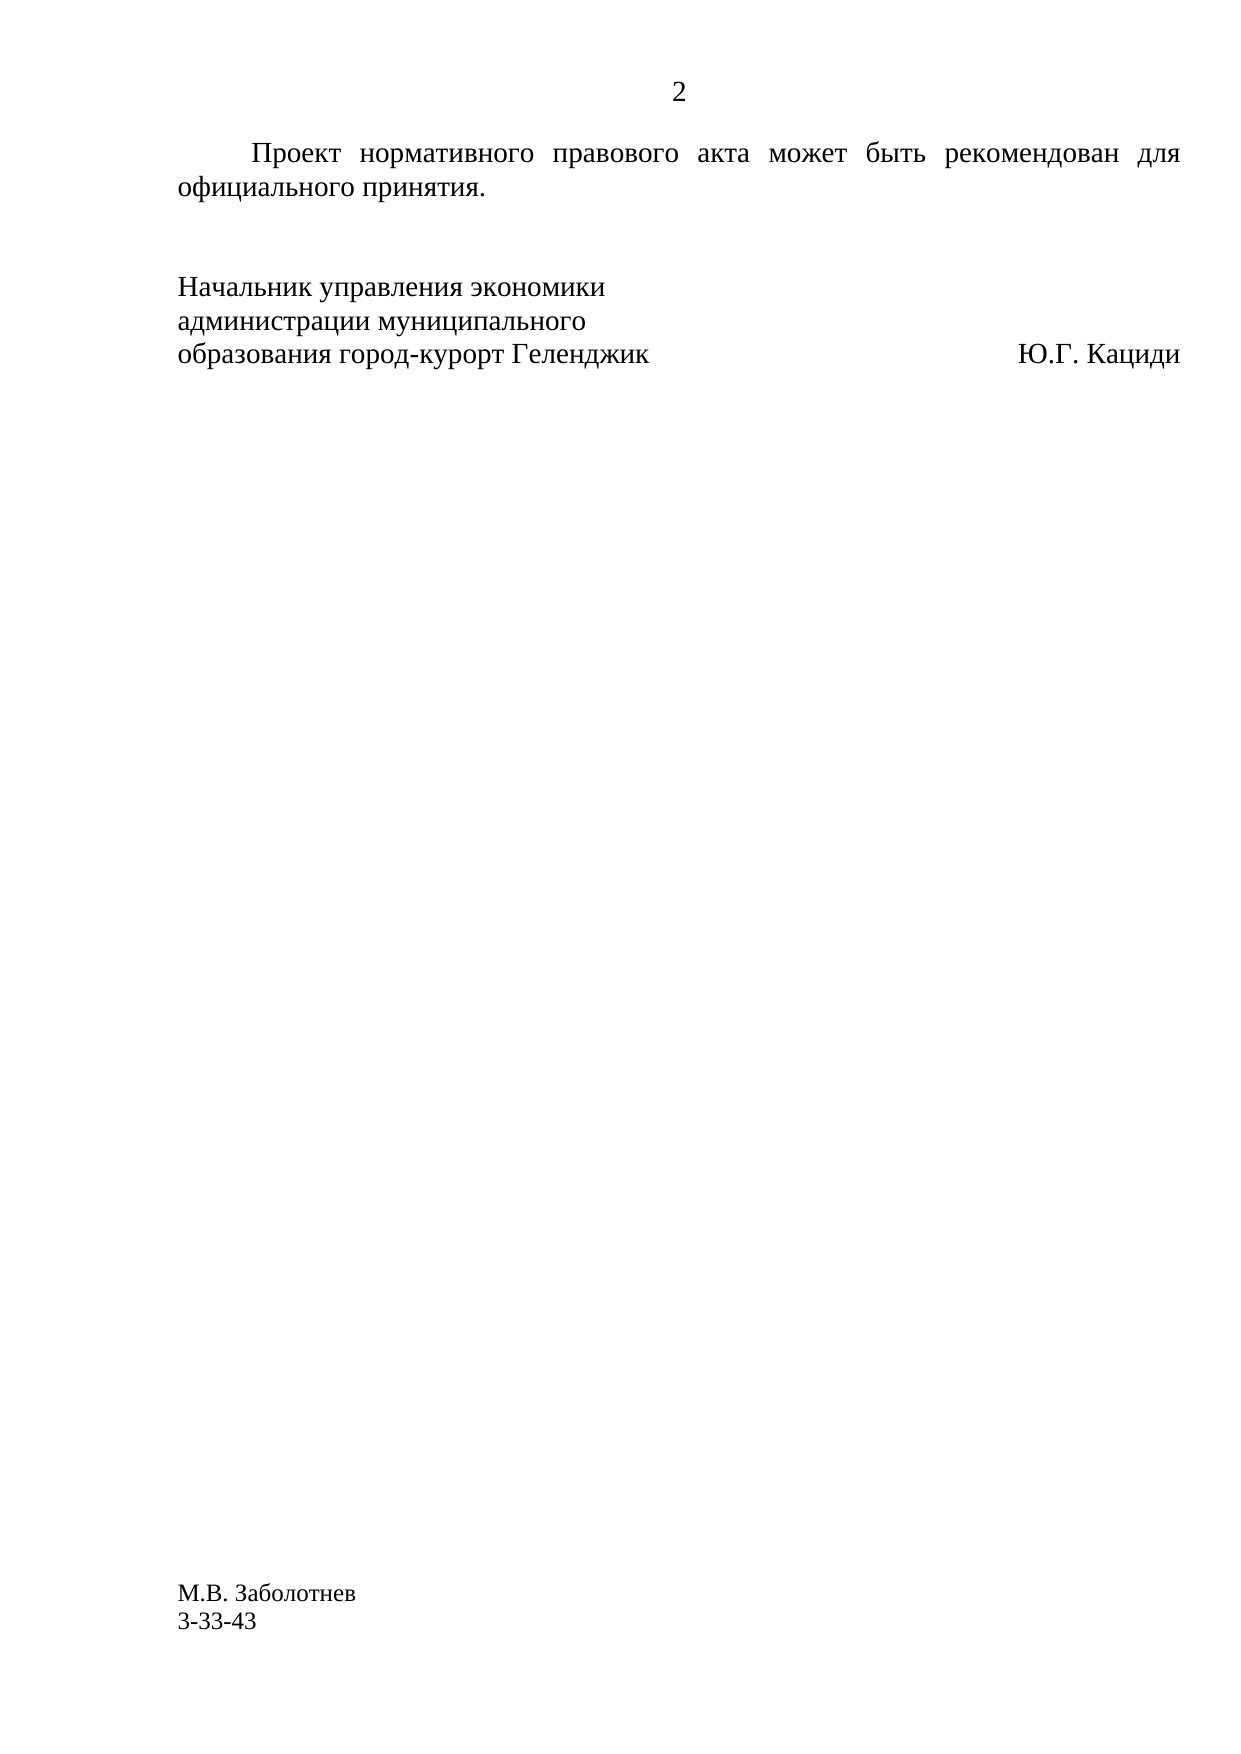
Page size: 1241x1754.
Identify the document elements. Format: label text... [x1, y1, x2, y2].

text Проект нормативного правового акта может быть рекомендован для официального принятия. [177, 135, 1181, 202]
text Начальник управления экономики [177, 269, 1181, 303]
text 3-33-43 [177, 1606, 1181, 1635]
text администрации муниципального [177, 303, 1181, 337]
text образования город-курорт Геленджик Ю.Г. Кациди [177, 337, 1181, 370]
text М.В. Заболотнев [177, 1578, 1181, 1606]
